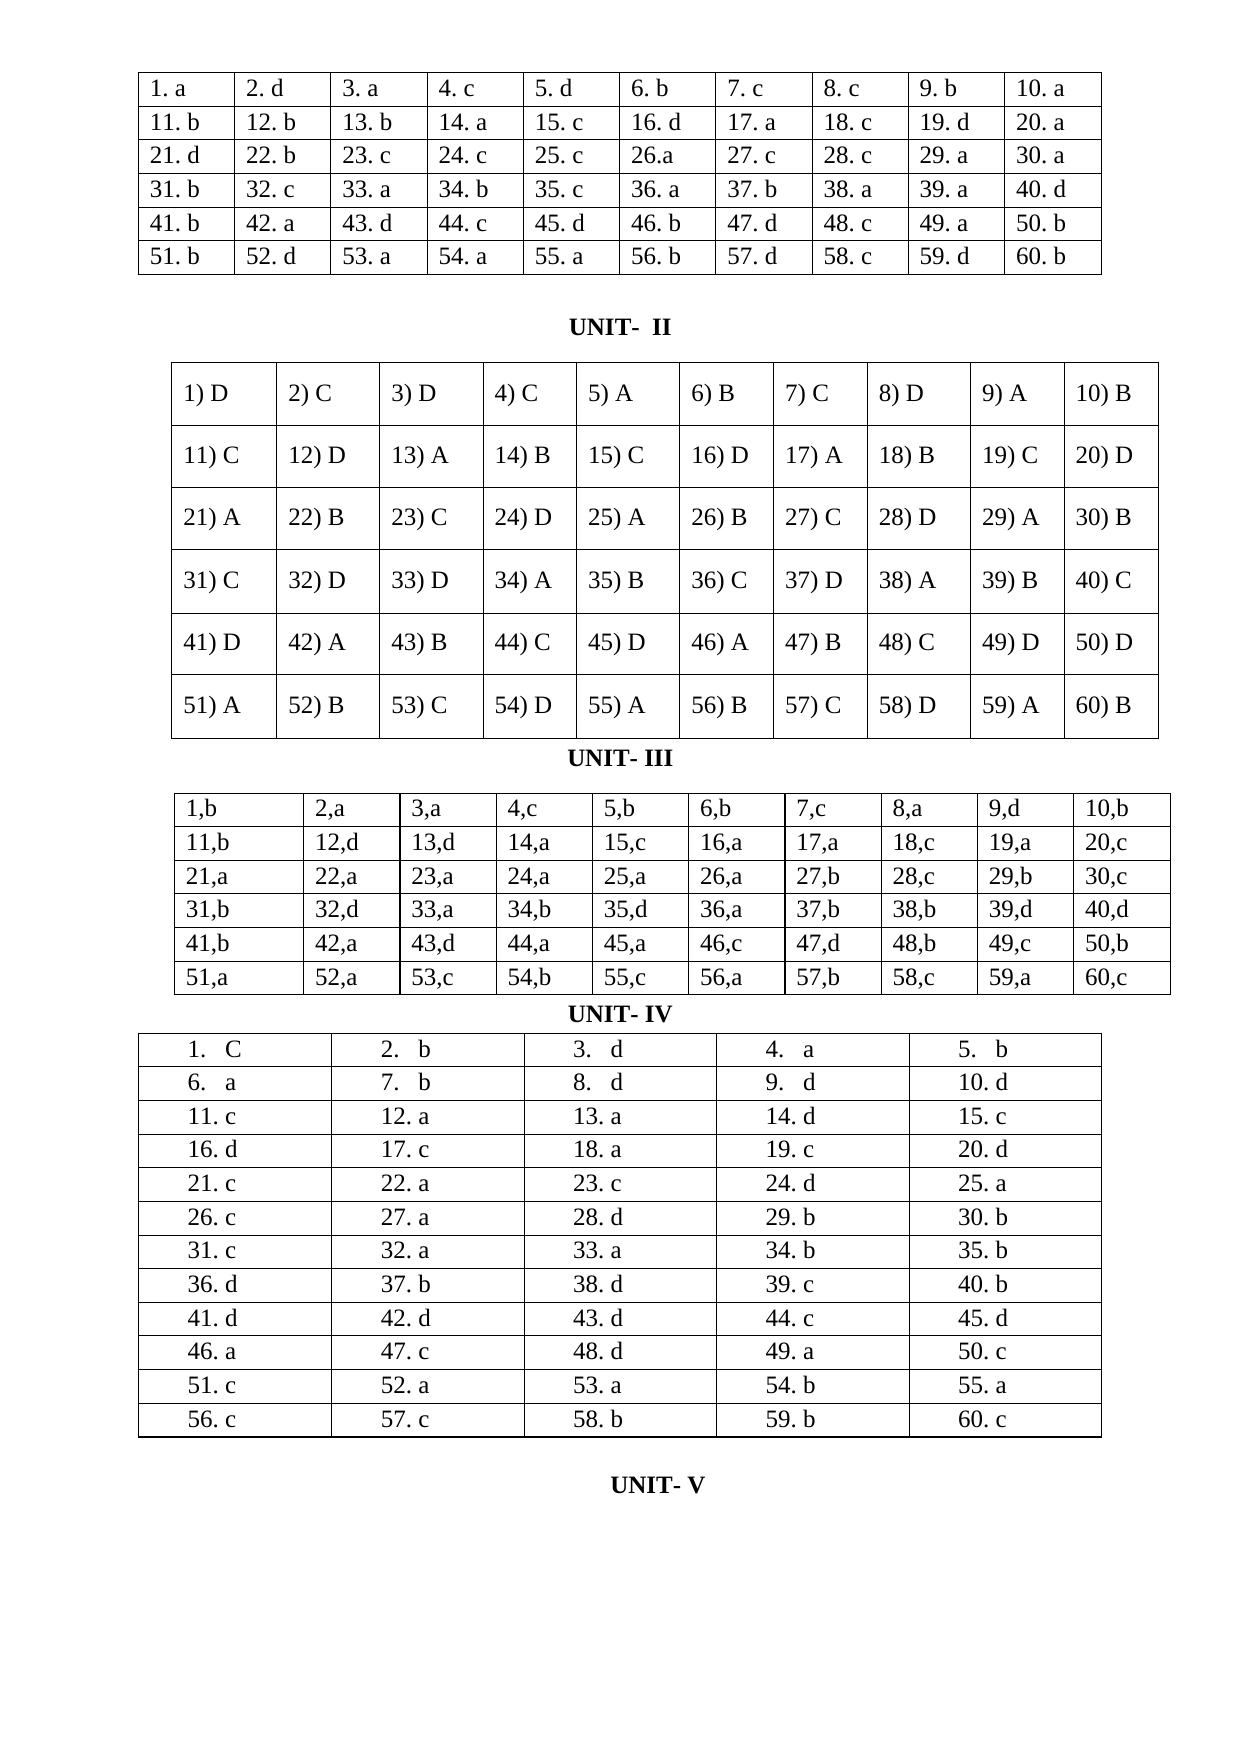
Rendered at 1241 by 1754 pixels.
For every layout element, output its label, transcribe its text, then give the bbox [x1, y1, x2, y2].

table_cell 11. b [139, 107, 234, 139]
table_header 4,c [497, 794, 592, 826]
table_cell 50. b [1005, 208, 1101, 240]
table_cell 56) B [680, 675, 773, 738]
table_cell c [332, 1336, 524, 1369]
table_header 3,a [401, 794, 496, 826]
table_cell 45,a [593, 928, 688, 961]
table_cell 27) C [774, 488, 867, 549]
table_cell d [910, 1067, 1101, 1100]
table_cell 12. b [235, 107, 330, 139]
table_cell 15,c [593, 827, 688, 860]
table_cell 29,b [978, 861, 1073, 893]
table_cell 28) D [868, 488, 970, 549]
table_cell 17) A [774, 426, 867, 487]
table_cell 44) C [484, 614, 576, 674]
table_cell 47,d [786, 928, 881, 961]
table_cell 52) B [277, 675, 379, 738]
table_cell 26.a [620, 140, 715, 173]
table_header 6,b [689, 794, 784, 826]
table_cell 34) A [484, 550, 576, 612]
table_cell 14. a [428, 107, 523, 139]
table_cell 29) A [971, 488, 1064, 549]
table_cell 53) C [380, 675, 483, 738]
table_cell d [910, 1135, 1101, 1167]
table_cell 23,a [401, 861, 496, 893]
table_cell 48. c [813, 208, 908, 240]
table_cell 17. a [716, 107, 812, 139]
table_cell 39,d [978, 894, 1073, 927]
table_header 2. d [235, 73, 330, 106]
table_cell 38,b [882, 894, 977, 927]
table_cell 33) D [380, 550, 483, 612]
table_cell a [717, 1336, 909, 1369]
table_cell 60. b [1005, 241, 1101, 274]
table_cell 22,a [304, 861, 399, 893]
table_cell 20) D [1065, 426, 1158, 487]
table_cell c [910, 1101, 1101, 1133]
table_cell d [332, 1303, 524, 1335]
table_cell d [910, 1303, 1101, 1335]
table_cell 56. b [620, 241, 715, 274]
table_cell 45) D [577, 614, 679, 674]
table_cell 42,a [304, 928, 399, 961]
table_cell 33,a [401, 894, 496, 927]
table_cell 48,b [882, 928, 977, 961]
table_cell 55. a [524, 241, 619, 274]
table_cell 37. b [716, 174, 812, 207]
table_cell d [717, 1101, 909, 1133]
table_cell 50) D [1065, 614, 1158, 674]
table_cell 24. c [428, 140, 523, 173]
table_header 10,b [1074, 794, 1170, 826]
table_cell 30,c [1074, 861, 1170, 893]
table_cell a [139, 1067, 331, 1100]
text UNIT- V [150, 1470, 1090, 1499]
table_cell c [910, 1404, 1101, 1436]
table_cell 26,a [689, 861, 784, 893]
table_header 3. a [331, 73, 427, 106]
table_header b [332, 1034, 524, 1066]
table_cell 52. d [235, 241, 330, 274]
table_header 1. a [139, 73, 234, 106]
table_cell 32. c [235, 174, 330, 207]
table_cell 57) C [774, 675, 867, 738]
table_cell a [332, 1370, 524, 1403]
table_cell 54. a [428, 241, 523, 274]
table_cell c [139, 1404, 331, 1436]
text UNIT- III [150, 378, 1090, 772]
table_cell 46. b [620, 208, 715, 240]
table_header 7,c [786, 794, 881, 826]
table_cell 56,a [689, 962, 784, 994]
table_cell 19) C [971, 426, 1064, 487]
table_header 5. d [524, 73, 619, 106]
table_cell 26) B [680, 488, 773, 549]
table_cell 57. d [716, 241, 812, 274]
table_cell 15. c [524, 107, 619, 139]
table_cell 24,a [497, 861, 592, 893]
table_cell 32,d [304, 894, 399, 927]
table_cell c [139, 1202, 331, 1234]
table_cell 53,c [401, 962, 496, 994]
table_cell 50,b [1074, 928, 1170, 961]
table_cell 25. c [524, 140, 619, 173]
table_cell 42) A [277, 614, 379, 674]
table_cell 13,d [401, 827, 496, 860]
table_cell 59) A [971, 675, 1064, 738]
table_cell 41,b [175, 928, 303, 961]
table_cell 49,c [978, 928, 1073, 961]
table_cell 41. b [139, 208, 234, 240]
table_cell 43) B [380, 614, 483, 674]
table_cell d [717, 1168, 909, 1201]
table_cell 37,b [786, 894, 881, 927]
table_cell 55,c [593, 962, 688, 994]
table_cell 19,a [978, 827, 1073, 860]
text UNIT- II [150, 312, 1090, 341]
table_cell a [525, 1236, 716, 1268]
table_cell 51,a [175, 962, 303, 994]
table_cell 57,b [786, 962, 881, 994]
table_cell 51) A [172, 675, 276, 738]
table_header 6) B [680, 363, 773, 425]
table_cell a [525, 1135, 716, 1167]
table_cell b [332, 1269, 524, 1302]
table_cell 25) A [577, 488, 679, 549]
table_header 10) B [1065, 363, 1158, 425]
table_cell 47) B [774, 614, 867, 674]
table_cell 40,d [1074, 894, 1170, 927]
table_cell b [717, 1202, 909, 1234]
table_cell 21) A [172, 488, 276, 549]
table_cell 21. d [139, 140, 234, 173]
table_header 8. c [813, 73, 908, 106]
table_cell d [525, 1336, 716, 1369]
table_cell 38) A [868, 550, 970, 612]
table_cell c [139, 1101, 331, 1133]
table_cell 60,c [1074, 962, 1170, 994]
table_cell 44,a [497, 928, 592, 961]
table_cell d [525, 1303, 716, 1335]
table_cell 24) D [484, 488, 576, 549]
table_cell b [332, 1067, 524, 1100]
table_cell a [525, 1101, 716, 1133]
table_cell 59. d [909, 241, 1004, 274]
table_cell 30) B [1065, 488, 1158, 549]
table_cell 33. a [331, 174, 427, 207]
table_cell c [717, 1269, 909, 1302]
table_header 8) D [868, 363, 970, 425]
table_cell 30. a [1005, 140, 1101, 173]
table_cell 22) B [277, 488, 379, 549]
table_cell 52,a [304, 962, 399, 994]
table_cell c [139, 1168, 331, 1201]
table_cell 36,a [689, 894, 784, 927]
table_cell 42. a [235, 208, 330, 240]
table_cell 36) C [680, 550, 773, 612]
table_cell 49) D [971, 614, 1064, 674]
table_cell b [717, 1236, 909, 1268]
table_header C [139, 1034, 331, 1066]
table_cell d [525, 1202, 716, 1234]
table_cell 58) D [868, 675, 970, 738]
table_cell b [910, 1202, 1101, 1234]
table_cell c [717, 1303, 909, 1335]
table_cell 47. d [716, 208, 812, 240]
table_cell a [139, 1336, 331, 1369]
table_cell a [332, 1168, 524, 1201]
table_cell 58. c [813, 241, 908, 274]
table_header 8,a [882, 794, 977, 826]
table_cell d [525, 1067, 716, 1100]
table_cell 35) B [577, 550, 679, 612]
table_cell 23. c [331, 140, 427, 173]
table_cell 40. d [1005, 174, 1101, 207]
table_cell a [332, 1236, 524, 1268]
table_cell a [910, 1168, 1101, 1201]
table_cell 36. a [620, 174, 715, 207]
table_cell c [910, 1336, 1101, 1369]
table_header 2,a [304, 794, 399, 826]
table_cell 37) D [774, 550, 867, 612]
table_cell 53. a [331, 241, 427, 274]
table_cell 49. a [909, 208, 1004, 240]
table_cell b [910, 1269, 1101, 1302]
table_cell 13. b [331, 107, 427, 139]
table_cell 29. a [909, 140, 1004, 173]
table_cell c [139, 1370, 331, 1403]
table_cell d [139, 1269, 331, 1302]
table_header 9,d [978, 794, 1073, 826]
table_header 5) A [577, 363, 679, 425]
table_header 1) D [172, 363, 276, 425]
table_header 7. c [716, 73, 812, 106]
table_cell 31) C [172, 550, 276, 612]
table_header 6. b [620, 73, 715, 106]
table_cell c [139, 1236, 331, 1268]
table_cell 16,a [689, 827, 784, 860]
table_cell 19. d [909, 107, 1004, 139]
table_cell 31. b [139, 174, 234, 207]
table_cell b [525, 1404, 716, 1436]
table_cell 48) C [868, 614, 970, 674]
table_cell 60) B [1065, 675, 1158, 738]
table_header 10. a [1005, 73, 1101, 106]
table_header 9) A [971, 363, 1064, 425]
table_cell 15) C [577, 426, 679, 487]
table_cell 44. c [428, 208, 523, 240]
table_cell 18,c [882, 827, 977, 860]
table_header 2) C [277, 363, 379, 425]
table_cell 20,c [1074, 827, 1170, 860]
table_cell 16. d [620, 107, 715, 139]
table_cell a [332, 1101, 524, 1133]
table_cell c [717, 1135, 909, 1167]
table_cell 39) B [971, 550, 1064, 612]
table_cell 23) C [380, 488, 483, 549]
table_cell 11,b [175, 827, 303, 860]
table_header 3) D [380, 363, 483, 425]
table_cell 14) B [484, 426, 576, 487]
table_cell d [139, 1135, 331, 1167]
table_cell 17,a [786, 827, 881, 860]
table_cell 54,b [497, 962, 592, 994]
table_cell 43,d [401, 928, 496, 961]
table_cell 39. a [909, 174, 1004, 207]
table_cell 32) D [277, 550, 379, 612]
table_header 7) C [774, 363, 867, 425]
table_cell 58,c [882, 962, 977, 994]
table_cell 12,d [304, 827, 399, 860]
table_cell 18. c [813, 107, 908, 139]
table_header a [717, 1034, 909, 1066]
table_cell 28. c [813, 140, 908, 173]
table_cell 11) C [172, 426, 276, 487]
table_cell c [525, 1168, 716, 1201]
table_cell 51. b [139, 241, 234, 274]
table_cell d [717, 1067, 909, 1100]
table_cell 22. b [235, 140, 330, 173]
table_cell 35,d [593, 894, 688, 927]
table_cell 46) A [680, 614, 773, 674]
table_cell 38. a [813, 174, 908, 207]
table_cell c [332, 1404, 524, 1436]
table_cell b [717, 1370, 909, 1403]
table_cell 21,a [175, 861, 303, 893]
table_cell 13) A [380, 426, 483, 487]
table_cell b [717, 1404, 909, 1436]
table_cell 55) A [577, 675, 679, 738]
table_cell 20. a [1005, 107, 1101, 139]
table_cell b [910, 1236, 1101, 1268]
table_cell 27. c [716, 140, 812, 173]
table_cell 14,a [497, 827, 592, 860]
table_cell 59,a [978, 962, 1073, 994]
table_header 1,b [175, 794, 303, 826]
table_cell a [910, 1370, 1101, 1403]
table_cell 40) C [1065, 550, 1158, 612]
table_cell d [139, 1303, 331, 1335]
table_cell 54) D [484, 675, 576, 738]
table_header 5,b [593, 794, 688, 826]
table_cell 34,b [497, 894, 592, 927]
table_header d [525, 1034, 716, 1066]
table_cell 43. d [331, 208, 427, 240]
table_cell c [332, 1135, 524, 1167]
table_cell a [525, 1370, 716, 1403]
table_cell a [332, 1202, 524, 1234]
table_cell 45. d [524, 208, 619, 240]
table_cell 18) B [868, 426, 970, 487]
table_cell 12) D [277, 426, 379, 487]
table_header 9. b [909, 73, 1004, 106]
table_cell 25,a [593, 861, 688, 893]
table_cell d [525, 1269, 716, 1302]
text UNIT- IV [150, 809, 1090, 1028]
table_header 4. c [428, 73, 523, 106]
table_cell 35. c [524, 174, 619, 207]
table_cell 27,b [786, 861, 881, 893]
table_header b [910, 1034, 1101, 1066]
table_cell 31,b [175, 894, 303, 927]
table_cell 34. b [428, 174, 523, 207]
table_cell 46,c [689, 928, 784, 961]
table_header 4) C [484, 363, 576, 425]
table_cell 16) D [680, 426, 773, 487]
table_cell 28,c [882, 861, 977, 893]
table_cell 41) D [172, 614, 276, 674]
